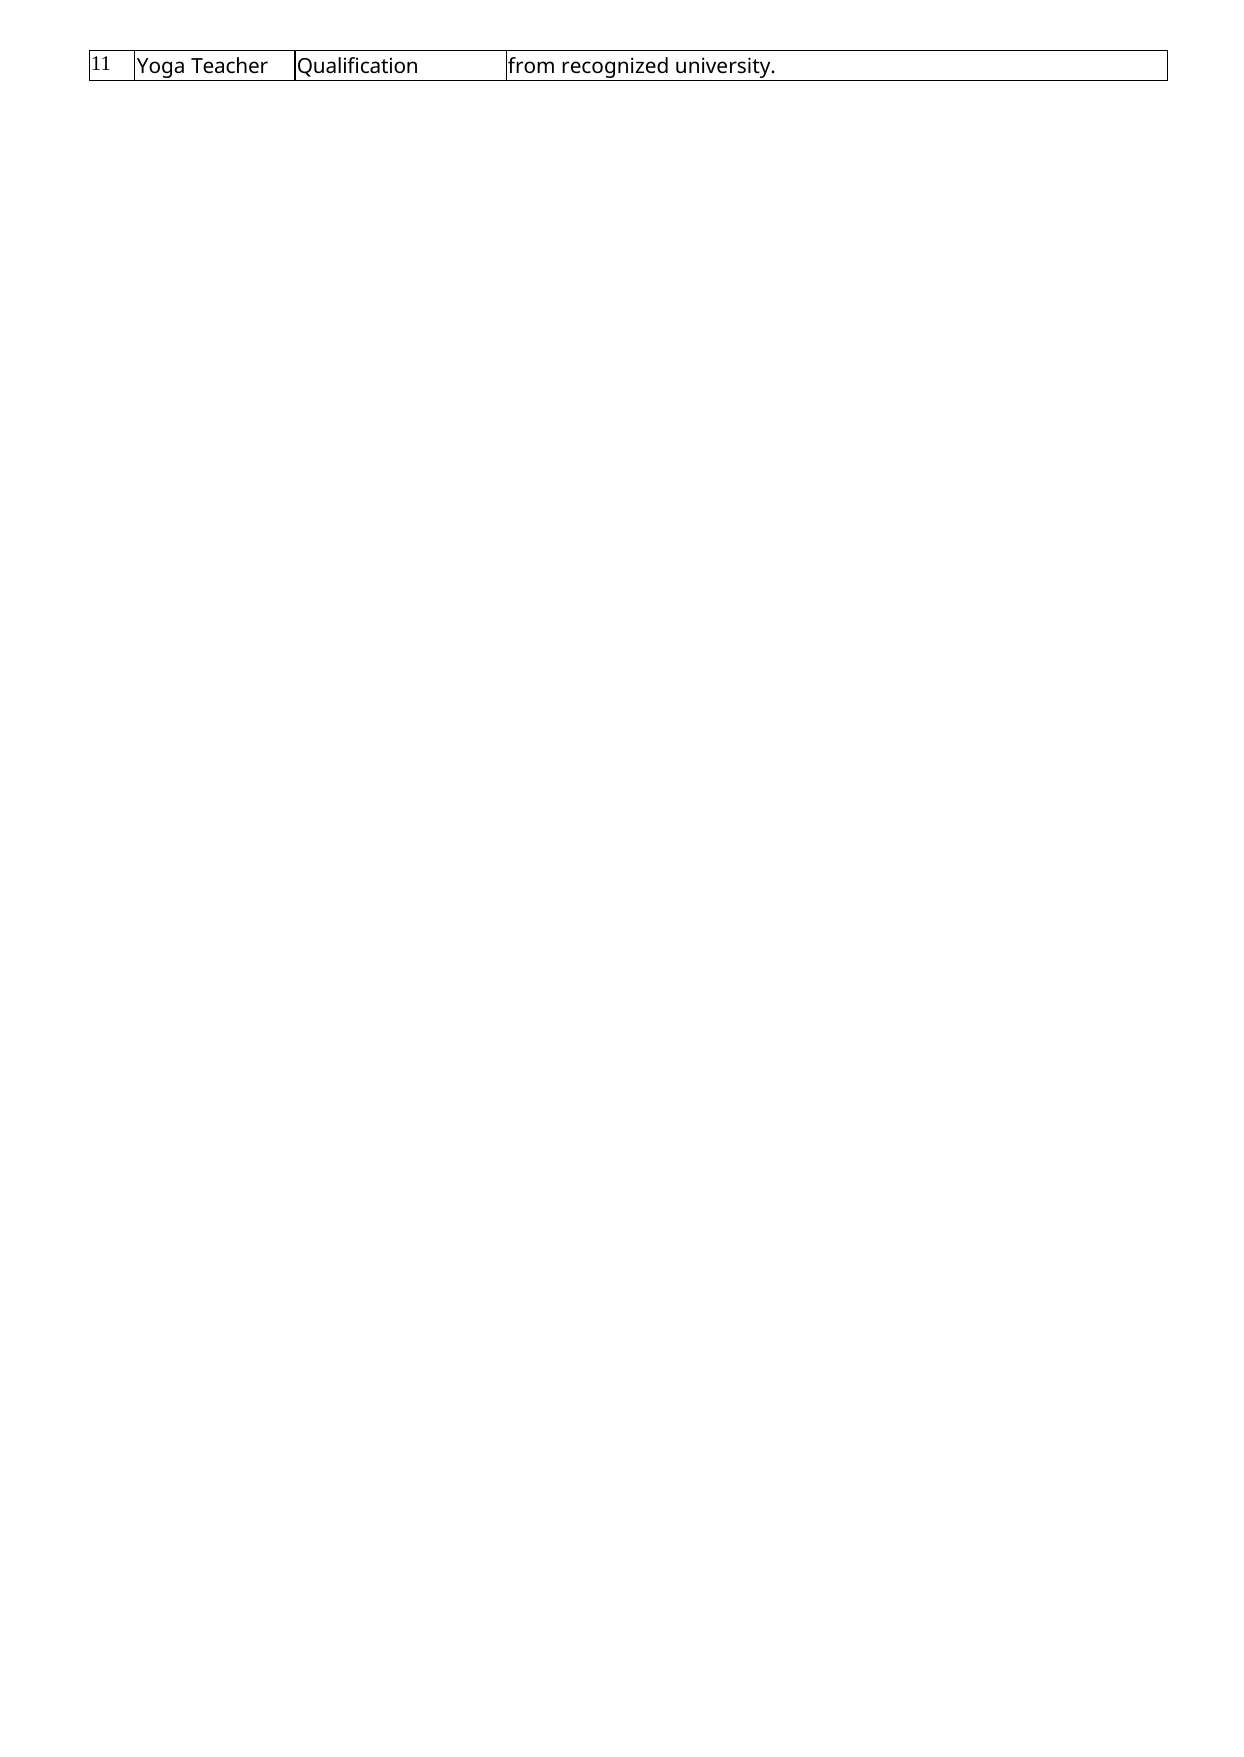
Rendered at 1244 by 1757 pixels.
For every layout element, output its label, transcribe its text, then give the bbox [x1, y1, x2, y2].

table_cell Qualification [296, 51, 506, 80]
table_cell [507, 51, 1167, 80]
